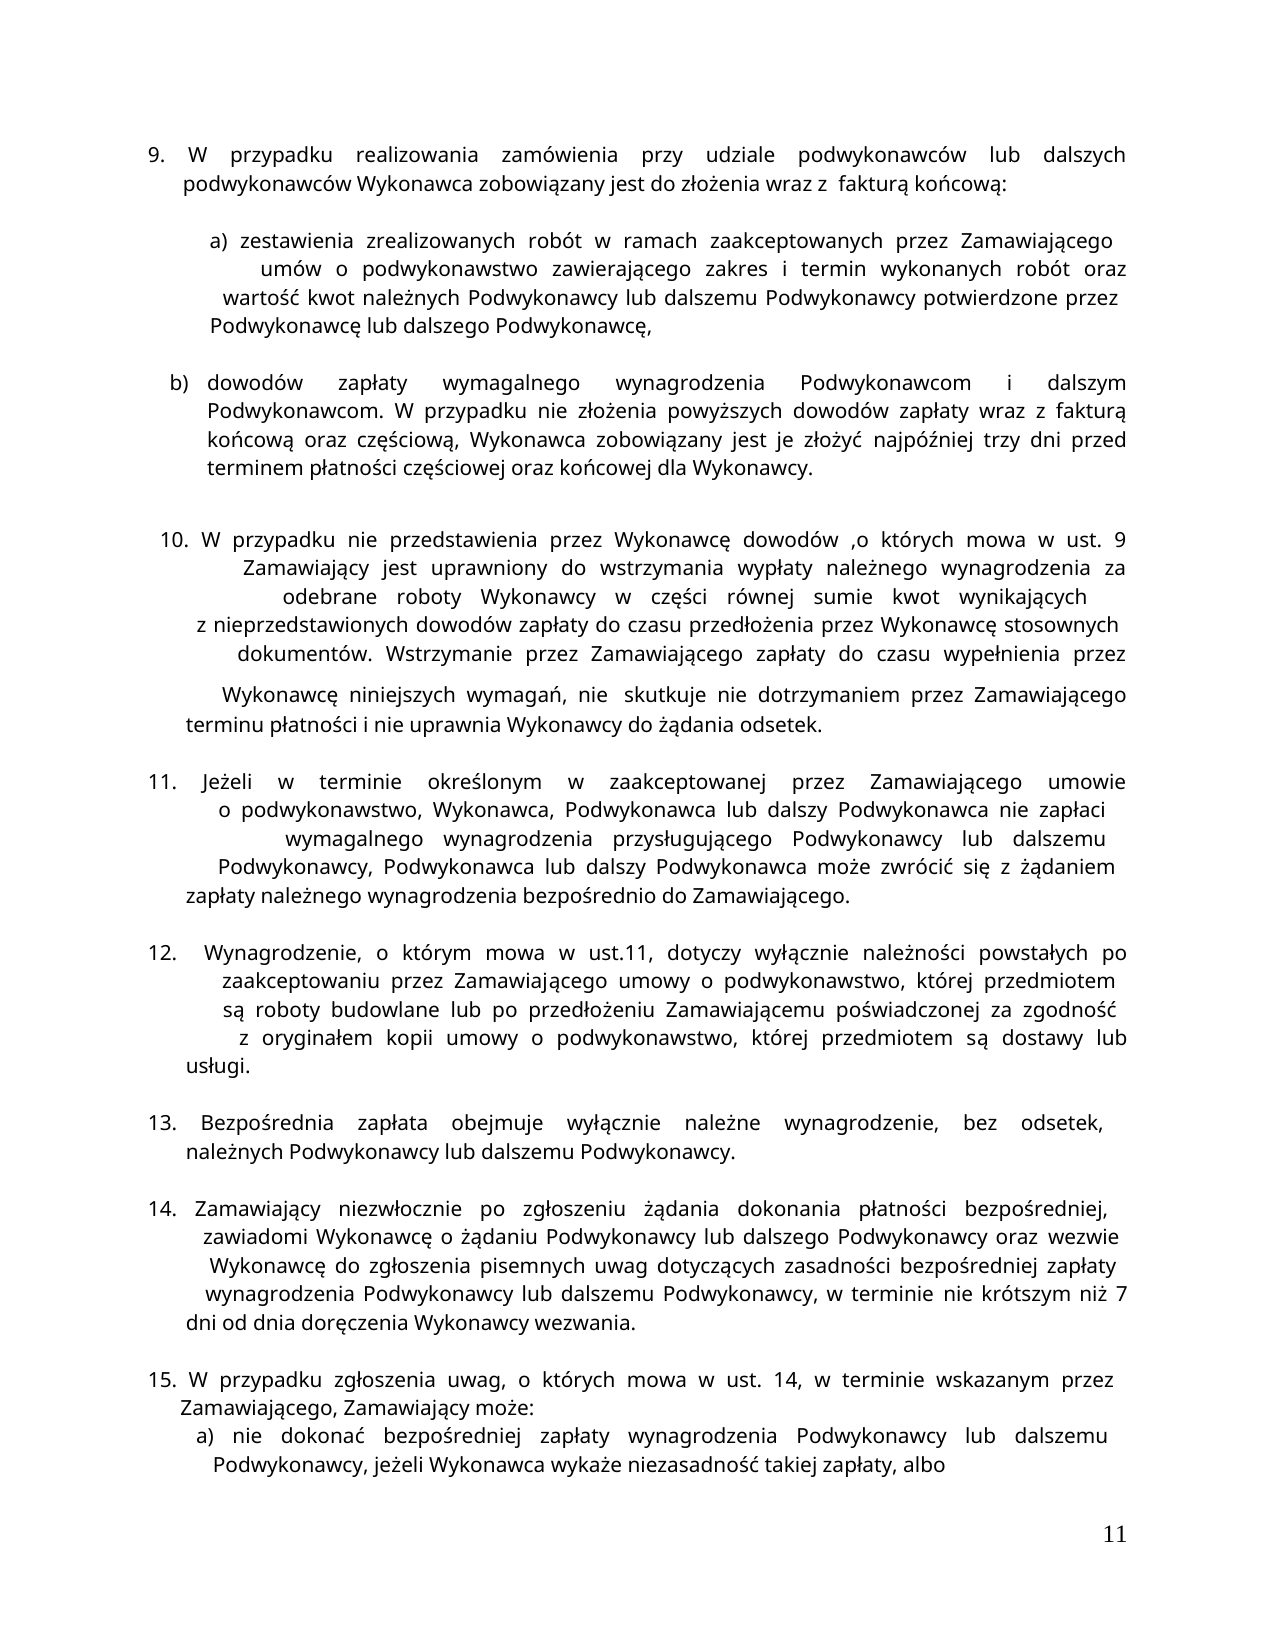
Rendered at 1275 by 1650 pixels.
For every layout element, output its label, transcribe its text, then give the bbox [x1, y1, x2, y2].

text 9. W przypadku realizowania zamówienia przy udziale podwykonawców lub dalszych podwykonawców Wykonawca zobowiązany jest do złożenia wraz z fakturą końcową: [148, 141, 1127, 197]
text 14. Zamawiający niezwłocznie po zgłoszeniu żądania dokonania płatności bezpośredniej, zawiadomi Wykonawcę o żądaniu Podwykonawcy lub dalszego Podwykonawcy oraz wezwie Wykonawcę do zgłoszenia pisemnych uwag dotyczących zasadności bezpośredniej zapłaty wynagrodzenia Podwykonawcy lub dalszemu Podwykonawcy, w terminie nie krótszym niż 7 dni od dnia doręczenia Wykonawcy wezwania. [148, 1194, 1127, 1336]
text a) nie dokonać bezpośredniej zapłaty wynagrodzenia Podwykonawcy lub dalszemu Podwykonawcy, jeżeli Wykonawca wykaże niezasadność takiej zapłaty, albo [148, 1422, 1127, 1478]
text b) dowodów zapłaty wymagalnego wynagrodzenia Podwykonawcom i dalszym Podwykonawcom. W przypadku nie złożenia powyższych dowodów zapłaty wraz z fakturą końcową oraz częściową, Wykonawca zobowiązany jest je złożyć najpóźniej trzy dni przed terminem płatności częściowej oraz końcowej dla Wykonawcy. [148, 368, 1127, 482]
title 10. W przypadku nie przedstawienia przez Wykonawcę dowodów ,o których mowa w ust. 9 Zamawiający jest uprawniony do wstrzymania wypłaty należnego wynagrodzenia za odebrane roboty Wykonawcy w części równej sumie kwot wynikających z nieprzedstawionych dowodów zapłaty do czasu przedłożenia przez Wykonawcę stosownych dokumentów. Wstrzymanie przez Zamawiającego zapłaty do czasu wypełnienia przez Wykonawcę niniejszych wymagań, nie skutkuje nie dotrzymaniem przez Zamawiającego terminu płatności i nie uprawnia Wykonawcy do żądania odsetek. [148, 525, 1127, 739]
text 15. W przypadku zgłoszenia uwag, o których mowa w ust. 14, w terminie wskazanym przez Zamawiającego, Zamawiający może: [148, 1365, 1127, 1422]
text a) zestawienia zrealizowanych robót w ramach zaakceptowanych przez Zamawiającego umów o podwykonawstwo zawierającego zakres i termin wykonanych robót oraz wartość kwot należnych Podwykonawcy lub dalszemu Podwykonawcy potwierdzone przez Podwykonawcę lub dalszego Podwykonawcę, [148, 226, 1127, 340]
text 13. Bezpośrednia zapłata obejmuje wyłącznie należne wynagrodzenie, bez odsetek, należnych Podwykonawcy lub dalszemu Podwykonawcy. [148, 1108, 1127, 1165]
text 12. Wynagrodzenie, o którym mowa w ust.11, dotyczy wyłącznie należności powstałych po zaakceptowaniu przez Zamawiającego umowy o podwykonawstwo, której przedmiotem są roboty budowlane lub po przedłożeniu Zamawiającemu poświadczonej za zgodność z oryginałem kopii umowy o podwykonawstwo, której przedmiotem są dostawy lub usługi. [148, 938, 1127, 1080]
title 11. Jeżeli w terminie określonym w zaakceptowanej przez Zamawiającego umowie o podwykonawstwo, Wykonawca, Podwykonawca lub dalszy Podwykonawca nie zapłaci wymagalnego wynagrodzenia przysługującego Podwykonawcy lub dalszemu Podwykonawcy, Podwykonawca lub dalszy Podwykonawca może zwrócić się z żądaniem zapłaty należnego wynagrodzenia bezpośrednio do Zamawiającego. [148, 767, 1127, 909]
